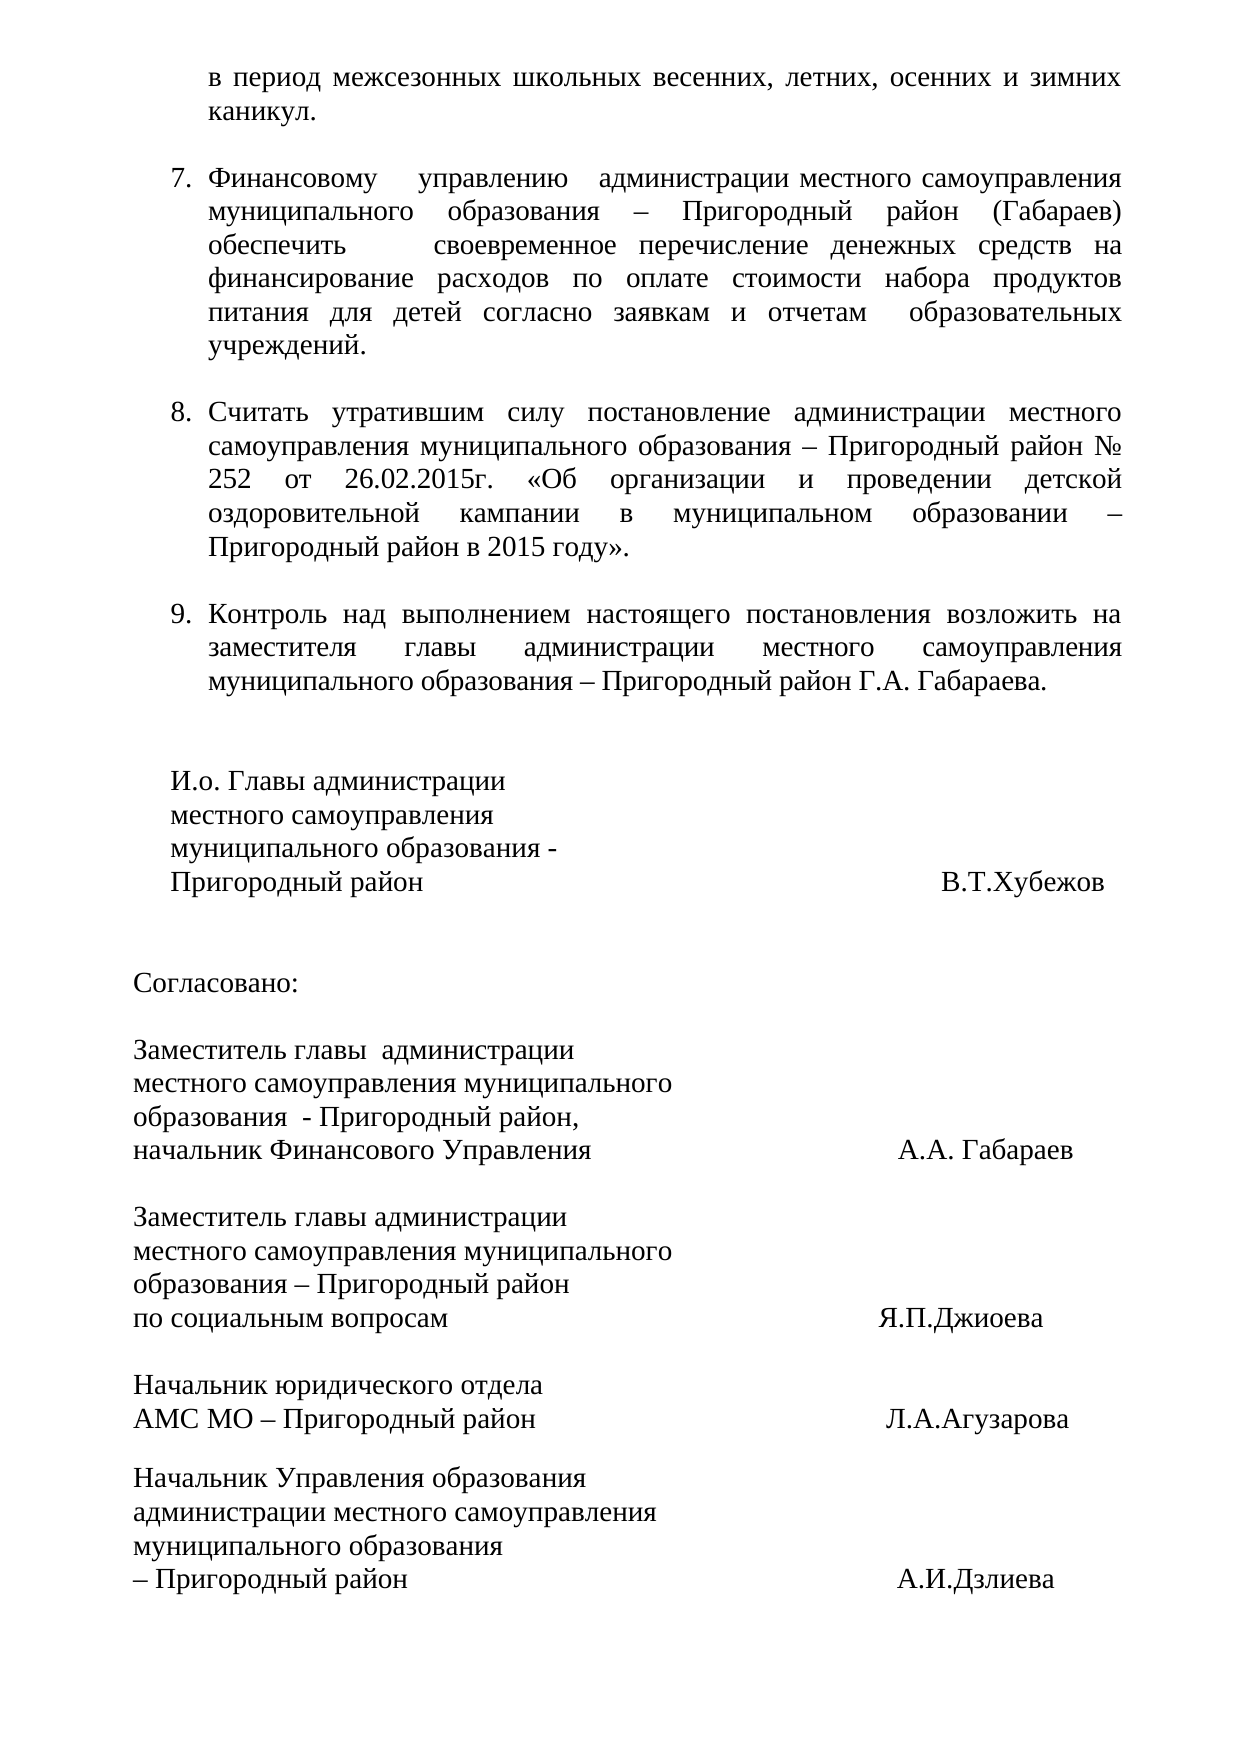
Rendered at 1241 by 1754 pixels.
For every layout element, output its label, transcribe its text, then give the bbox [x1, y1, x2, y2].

text Начальник юридического отдела [133, 1367, 1122, 1401]
text местного самоуправления муниципального [133, 1233, 1122, 1267]
list Финансовому управлению администрации местного самоуправления муниципального образования – Пригородный район (Габараев) обеспечить своевременное перечисление денежных средств на финансирование расходов по оплате стоимости набора продуктов питания для детей согласно заявкам и отчетам образовательных учреждений. [170, 160, 1122, 361]
text муниципального образования [133, 1528, 1122, 1561]
text по социальным вопросам Я.П.Джиоева [133, 1300, 1122, 1334]
text местного самоуправления [170, 797, 1122, 831]
text местного самоуправления муниципального [133, 1065, 1122, 1099]
text Начальник Управления образования [133, 1461, 1122, 1494]
list Считать утратившим силу постановление администрации местного самоуправления муниципального образования – Пригородный район № 252 от 26.02.2015г. «Об организации и проведении детской оздоровительной кампании в муниципальном образовании – Пригородный район в 2015 году». [170, 394, 1122, 562]
text образования – Пригородный район [133, 1267, 1122, 1300]
text начальник Финансового Управления А.А. Габараев [133, 1132, 1122, 1166]
text Пригородный район В.Т.Хубежов [170, 864, 1122, 898]
list Контроль над выполнением настоящего постановления возложить на заместителя главы администрации местного самоуправления муниципального образования – Пригородный район Г.А. Габараева. [170, 596, 1122, 696]
text образования - Пригородный район, [133, 1099, 1122, 1132]
text И.о. Главы администрации [170, 763, 1122, 797]
text Согласовано: [133, 965, 1122, 998]
text АМС МО – Пригородный район Л.А.Агузарова [133, 1401, 1122, 1434]
text администрации местного самоуправления [133, 1494, 1122, 1528]
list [170, 59, 1122, 126]
text муниципального образования - [170, 831, 1122, 864]
text Заместитель главы администрации [133, 1199, 1122, 1233]
text – Пригородный район А.И.Дзлиева [133, 1561, 1122, 1595]
text Заместитель главы администрации [133, 1032, 1122, 1065]
